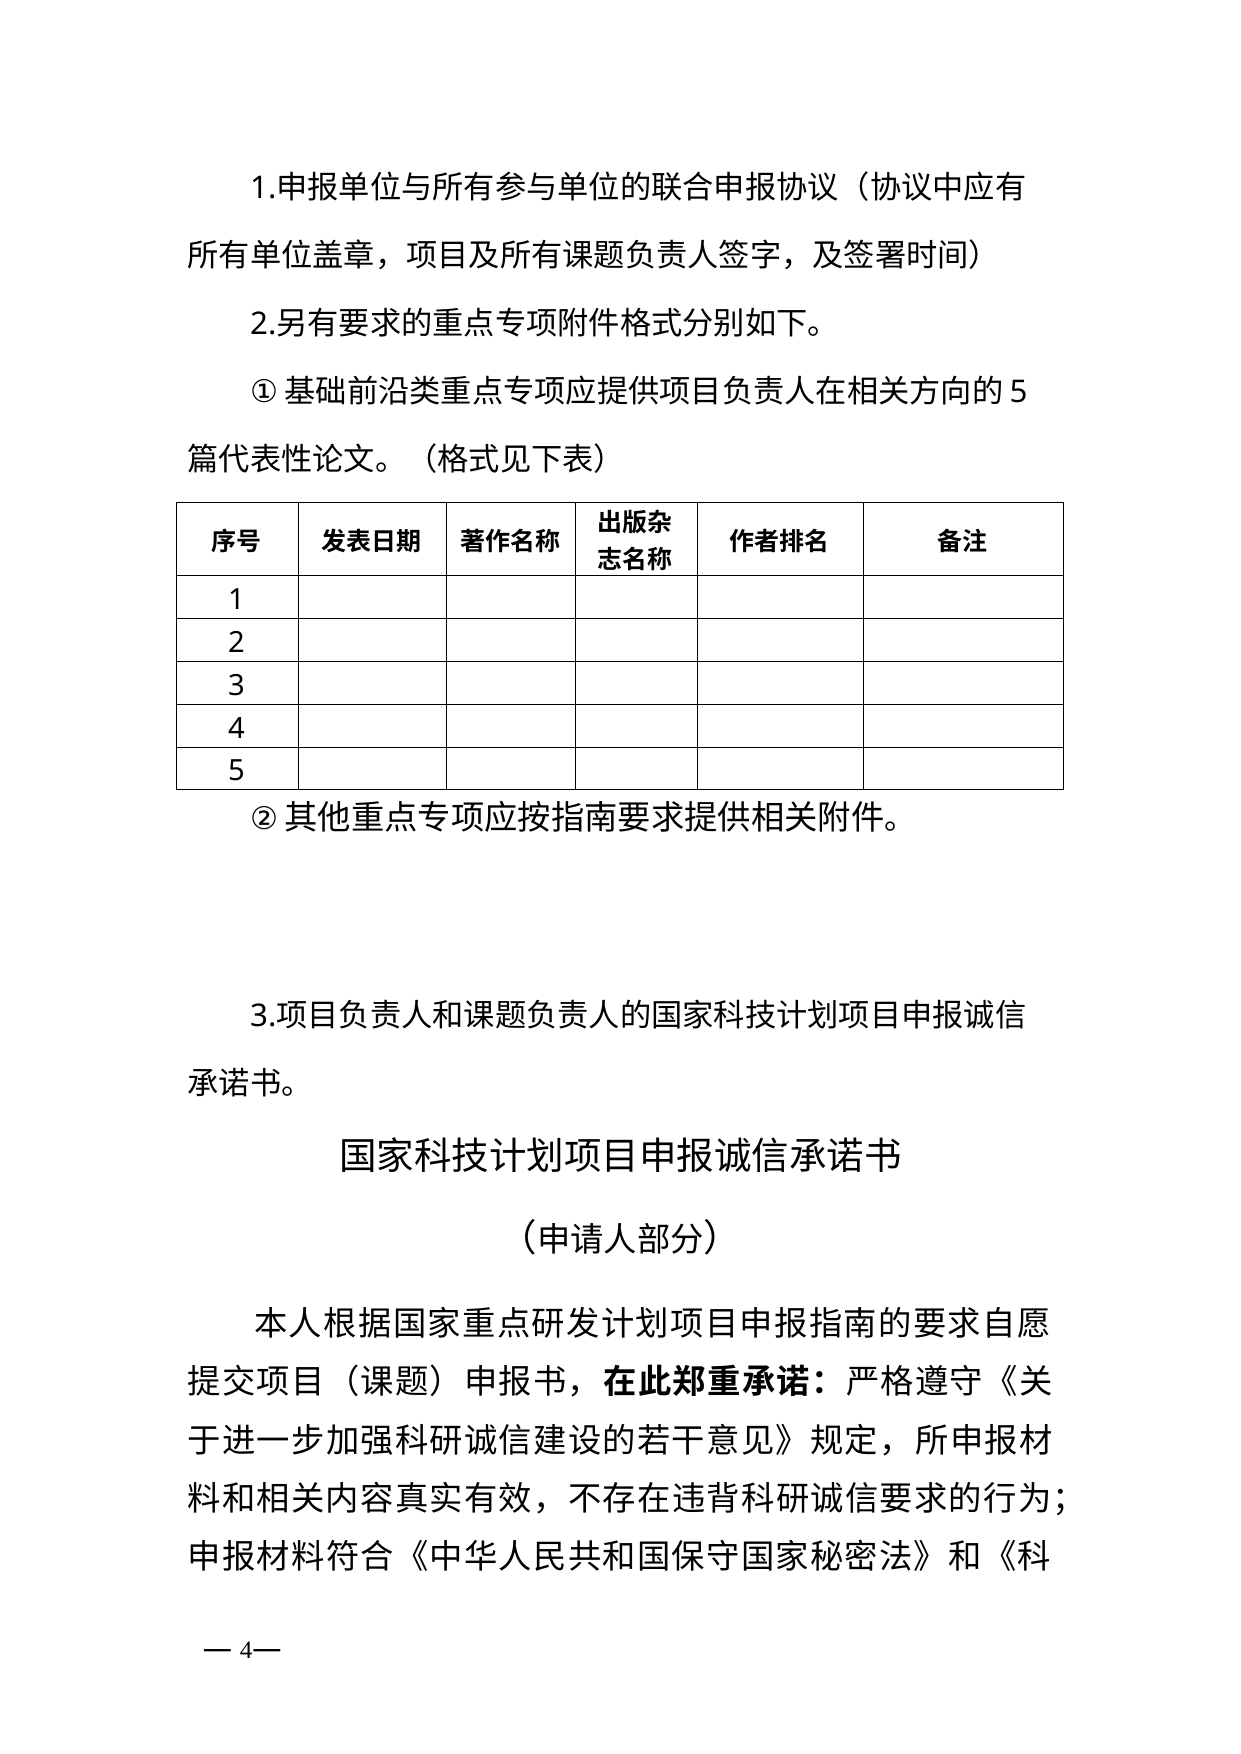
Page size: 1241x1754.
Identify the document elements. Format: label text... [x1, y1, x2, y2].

table_cell 2 [177, 619, 298, 661]
table_cell [576, 576, 697, 618]
text 3.项目负责人和课题负责人的国家科技计划项目申报诚信承诺书。 [187, 990, 1053, 1104]
table_cell [447, 576, 575, 618]
table_cell [698, 662, 863, 704]
table_cell [447, 619, 575, 661]
table_cell [864, 662, 1063, 704]
table_cell [576, 662, 697, 704]
table_cell [864, 619, 1063, 661]
table_cell [864, 748, 1063, 789]
table_cell [447, 662, 575, 704]
text ①基础前沿类重点专项应提供项目负责人在相关方向的5篇代表性论文。（格式见下表） [187, 366, 1053, 479]
table_header 备注 [864, 503, 1063, 575]
text 2.另有要求的重点专项附件格式分别如下。 [187, 298, 1053, 343]
table_cell [447, 748, 575, 789]
table_cell [447, 705, 575, 747]
text 1.申报单位与所有参与单位的联合申报协议（协议中应有所有单位盖章，项目及所有课题负责人签字，及签署时间） [187, 162, 1053, 275]
table_cell [698, 748, 863, 789]
table_cell 3 [177, 662, 298, 704]
table_cell [698, 576, 863, 618]
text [187, 1289, 1053, 1581]
table_cell [864, 576, 1063, 618]
table_header 作者排名 [698, 503, 863, 575]
table_cell [576, 619, 697, 661]
table_header 出版杂志名称 [576, 503, 697, 575]
table_header 著作名称 [447, 503, 575, 575]
table_cell [864, 705, 1063, 747]
text 国家科技计划项目申报诚信承诺书 [187, 1126, 1053, 1181]
table_cell [576, 705, 697, 747]
table_cell [698, 705, 863, 747]
table_header 发表日期 [299, 503, 446, 575]
table_cell 5 [177, 748, 298, 789]
table_cell [299, 619, 446, 661]
table_cell 1 [177, 576, 298, 618]
table_cell [698, 619, 863, 661]
table_cell [299, 576, 446, 618]
table_cell [576, 748, 697, 789]
text （申请人部分） [187, 1208, 1053, 1262]
table_header 序号 [177, 503, 298, 575]
text ②其他重点专项应按指南要求提供相关附件。 [187, 790, 1053, 839]
table_cell [299, 748, 446, 789]
table_cell [299, 662, 446, 704]
table_cell [299, 705, 446, 747]
table_cell 4 [177, 705, 298, 747]
